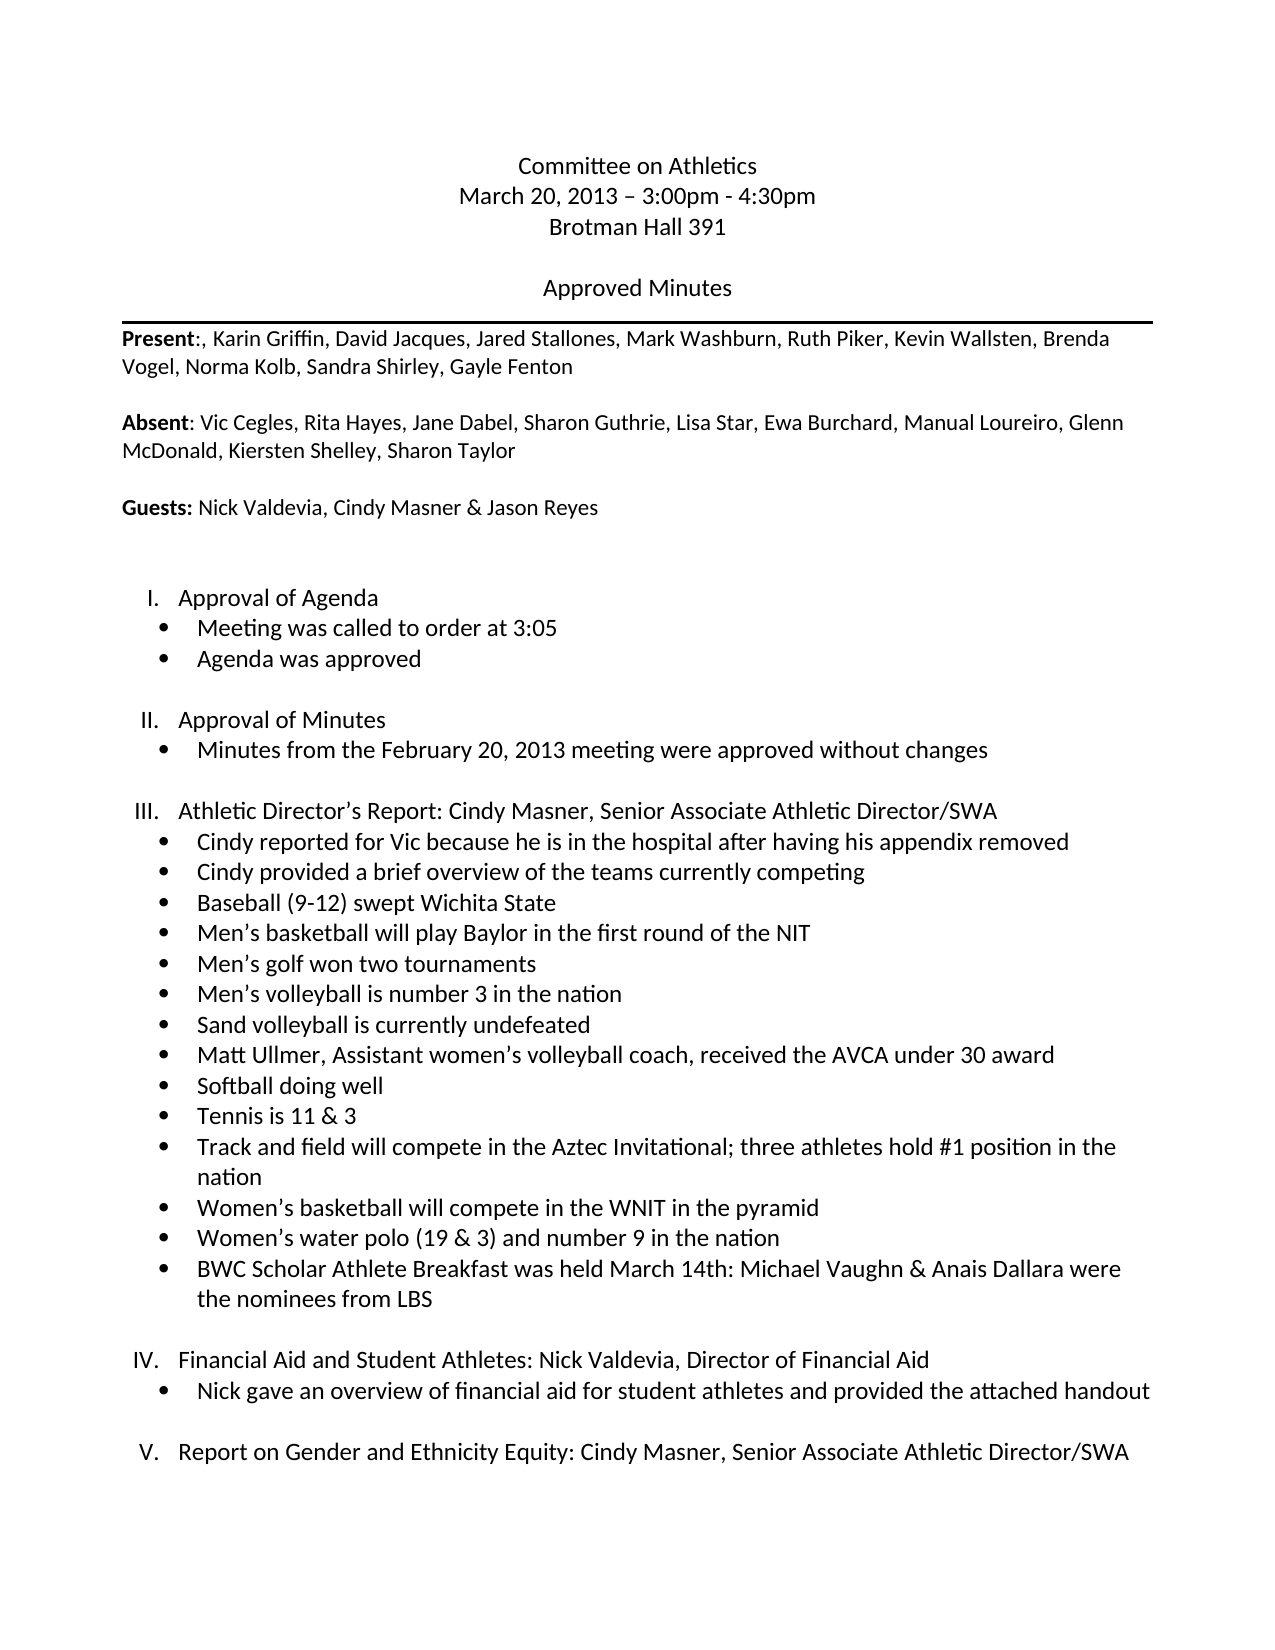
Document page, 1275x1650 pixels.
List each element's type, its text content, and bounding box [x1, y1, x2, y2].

list Cindy reported for Vic because he is in the hospital after having his appendix removed [159, 826, 1153, 856]
list Agenda was approved [159, 643, 1153, 673]
list Tennis is 11 & 3 [159, 1101, 1153, 1131]
list Nick gave an overview of financial aid for student athletes and provided the attached handout [159, 1375, 1153, 1406]
list Men’s golf won two tournaments [159, 948, 1153, 978]
list Approval of Agenda [159, 582, 1153, 612]
list Cindy provided a brief overview of the teams currently competing [159, 856, 1153, 887]
list Men’s volleyball is number 3 in the nation [159, 978, 1153, 1009]
list Men’s basketball will play Baylor in the first round of the NIT [159, 917, 1153, 948]
list Meeting was called to order at 3:05 [159, 612, 1153, 643]
list Sand volleyball is currently undefeated [159, 1009, 1153, 1039]
list Athletic Director’s Report: Cindy Masner, Senior Associate Athletic Director/SWA [159, 795, 1153, 826]
list Matt Ullmer, Assistant women’s volleyball coach, received the AVCA under 30 award [159, 1039, 1153, 1070]
list BWC Scholar Athlete Breakfast was held March 14th: Michael Vaughn & Anais Dallara were the nominees from LBS [159, 1253, 1153, 1314]
list Women’s basketball will compete in the WNIT in the pyramid [159, 1192, 1153, 1223]
text Brotman Hall 391 [122, 211, 1153, 242]
text Committee on Athletics [122, 150, 1153, 181]
list Financial Aid and Student Athletes: Nick Valdevia, Director of Financial Aid [159, 1345, 1153, 1375]
list Report on Gender and Ethnicity Equity: Cindy Masner, Senior Associate Athletic Director/SWA [159, 1436, 1153, 1467]
text March 20, 2013 – 3:00pm - 4:30pm [122, 181, 1153, 211]
list Baseball (9-12) swept Wichita State [159, 887, 1153, 917]
list Approval of Minutes [159, 704, 1153, 734]
text Approved Minutes [122, 272, 1153, 321]
text Guests: Nick Valdevia, Cindy Masner & Jason Reyes [122, 493, 1153, 521]
list Track and field will compete in the Aztec Invitational; three athletes hold #1 position in the nation [159, 1131, 1153, 1192]
list Women’s water polo (19 & 3) and number 9 in the nation [159, 1223, 1153, 1253]
text Absent: Vic Cegles, Rita Hayes, Jane Dabel, Sharon Guthrie, Lisa Star, Ewa Burchard, Manual Loureiro, Glenn McDonald, Kiersten Shelley, Sharon Taylor [122, 408, 1153, 464]
list Minutes from the February 20, 2013 meeting were approved without changes [159, 734, 1153, 765]
text Present:, Karin Griffin, David Jacques, Jared Stallones, Mark Washburn, Ruth Piker, Kevin Wallsten, Brenda Vogel, Norma Kolb, Sandra Shirley, Gayle Fenton [122, 324, 1153, 381]
list Softball doing well [159, 1070, 1153, 1101]
